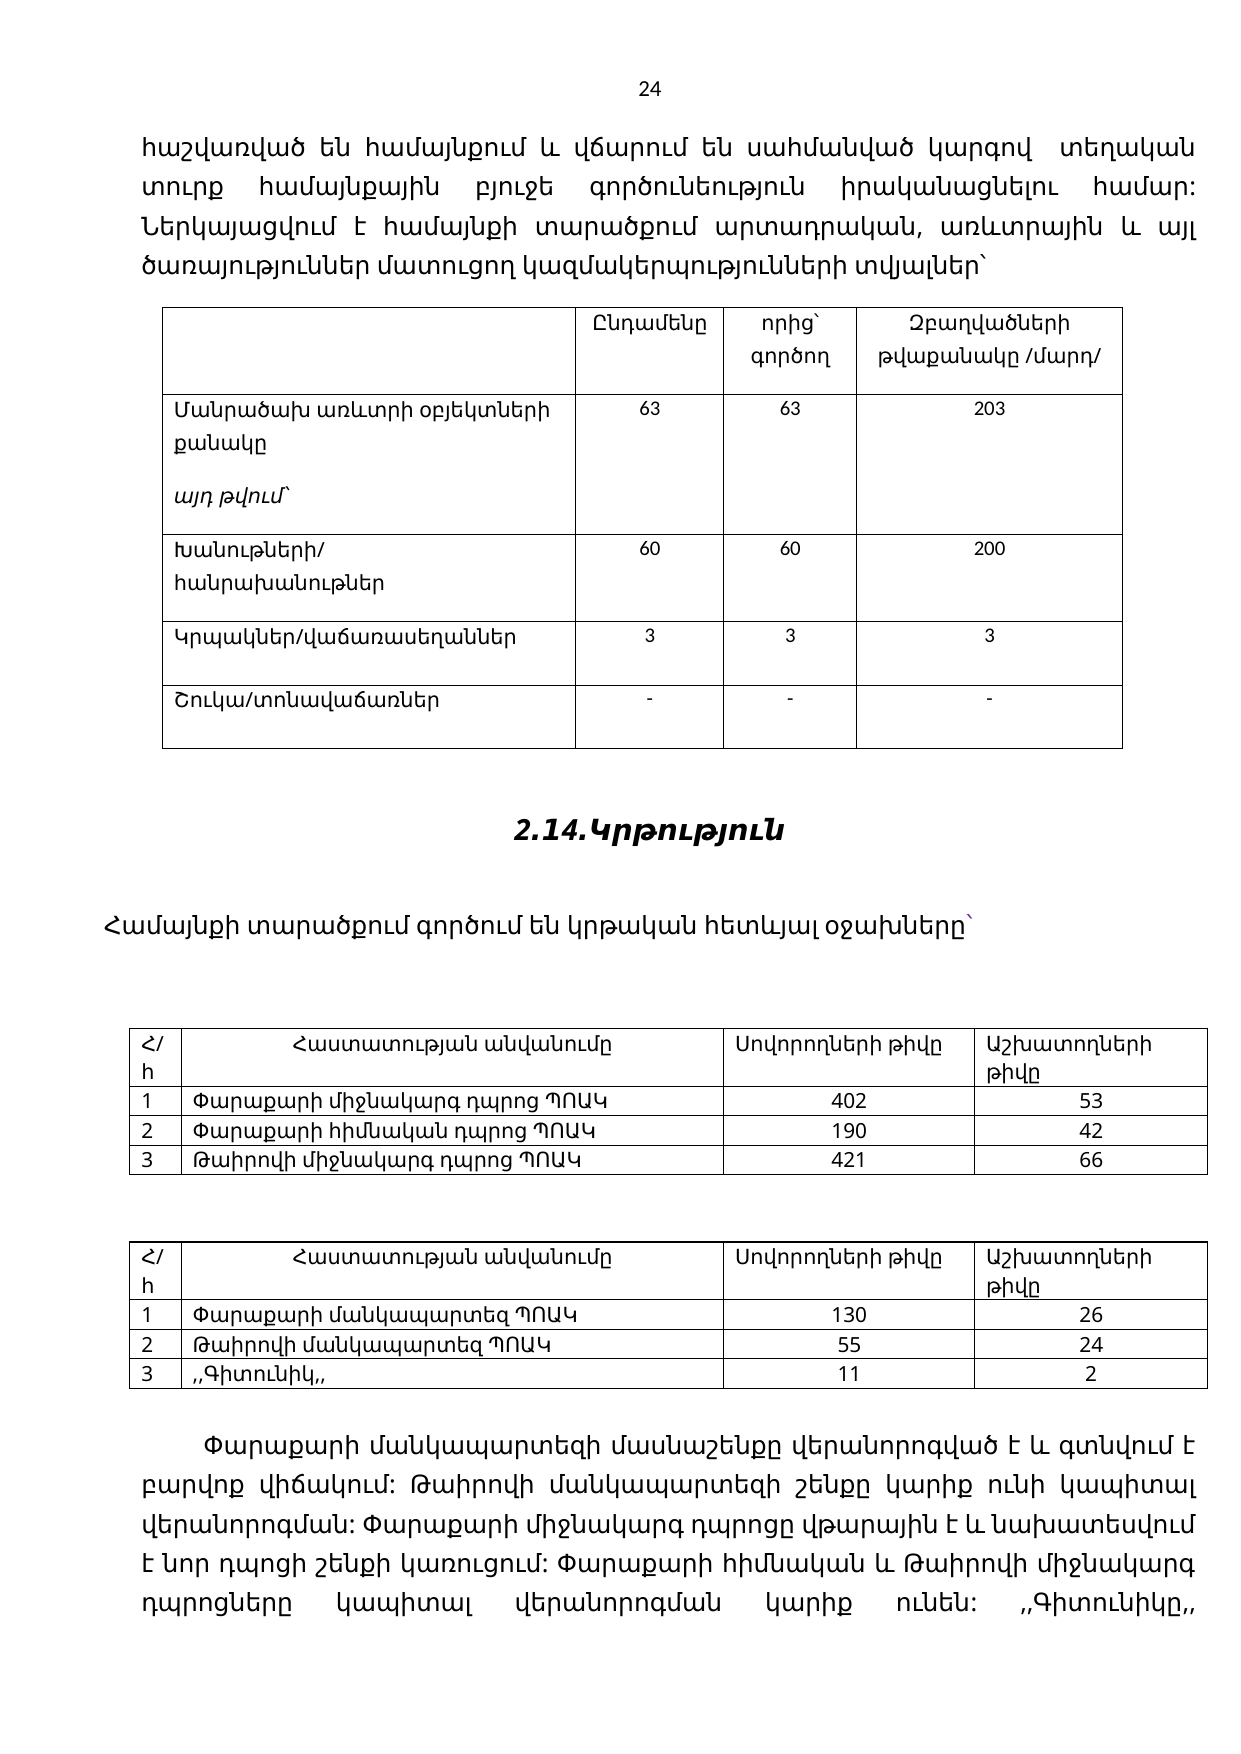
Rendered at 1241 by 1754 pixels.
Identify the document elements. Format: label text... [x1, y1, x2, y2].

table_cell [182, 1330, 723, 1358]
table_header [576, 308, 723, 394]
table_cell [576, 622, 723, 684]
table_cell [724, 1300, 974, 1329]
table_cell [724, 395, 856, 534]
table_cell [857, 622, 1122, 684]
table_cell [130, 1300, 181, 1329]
text Համայնքի տարածքում գործում են կրթական հետևյալ օջախները՝ [103, 908, 1196, 942]
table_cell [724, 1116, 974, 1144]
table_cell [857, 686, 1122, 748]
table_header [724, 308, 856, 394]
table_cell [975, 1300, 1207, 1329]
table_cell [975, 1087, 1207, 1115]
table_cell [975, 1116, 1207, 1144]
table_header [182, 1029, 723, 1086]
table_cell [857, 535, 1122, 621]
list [141, 1428, 1196, 1619]
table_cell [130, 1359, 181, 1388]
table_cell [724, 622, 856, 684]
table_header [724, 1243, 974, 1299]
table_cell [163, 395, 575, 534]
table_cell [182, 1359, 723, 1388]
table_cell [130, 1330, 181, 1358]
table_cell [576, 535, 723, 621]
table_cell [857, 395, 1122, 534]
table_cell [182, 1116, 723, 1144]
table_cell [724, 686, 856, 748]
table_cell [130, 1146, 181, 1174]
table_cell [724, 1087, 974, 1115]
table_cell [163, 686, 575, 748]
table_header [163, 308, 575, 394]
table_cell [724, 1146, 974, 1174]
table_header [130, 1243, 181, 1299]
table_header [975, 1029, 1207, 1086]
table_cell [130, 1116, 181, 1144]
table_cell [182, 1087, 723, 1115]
subtitle 2.14.Կրթություն [103, 809, 1196, 849]
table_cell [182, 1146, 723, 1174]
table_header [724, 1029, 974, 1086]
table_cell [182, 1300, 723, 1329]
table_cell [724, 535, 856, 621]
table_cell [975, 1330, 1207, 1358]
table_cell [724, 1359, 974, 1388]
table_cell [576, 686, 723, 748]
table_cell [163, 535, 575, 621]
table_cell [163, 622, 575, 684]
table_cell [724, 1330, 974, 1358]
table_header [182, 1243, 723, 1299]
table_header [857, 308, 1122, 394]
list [141, 130, 1196, 281]
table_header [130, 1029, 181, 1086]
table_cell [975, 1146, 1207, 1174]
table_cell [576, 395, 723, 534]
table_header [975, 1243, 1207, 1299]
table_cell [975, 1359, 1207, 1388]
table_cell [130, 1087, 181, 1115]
